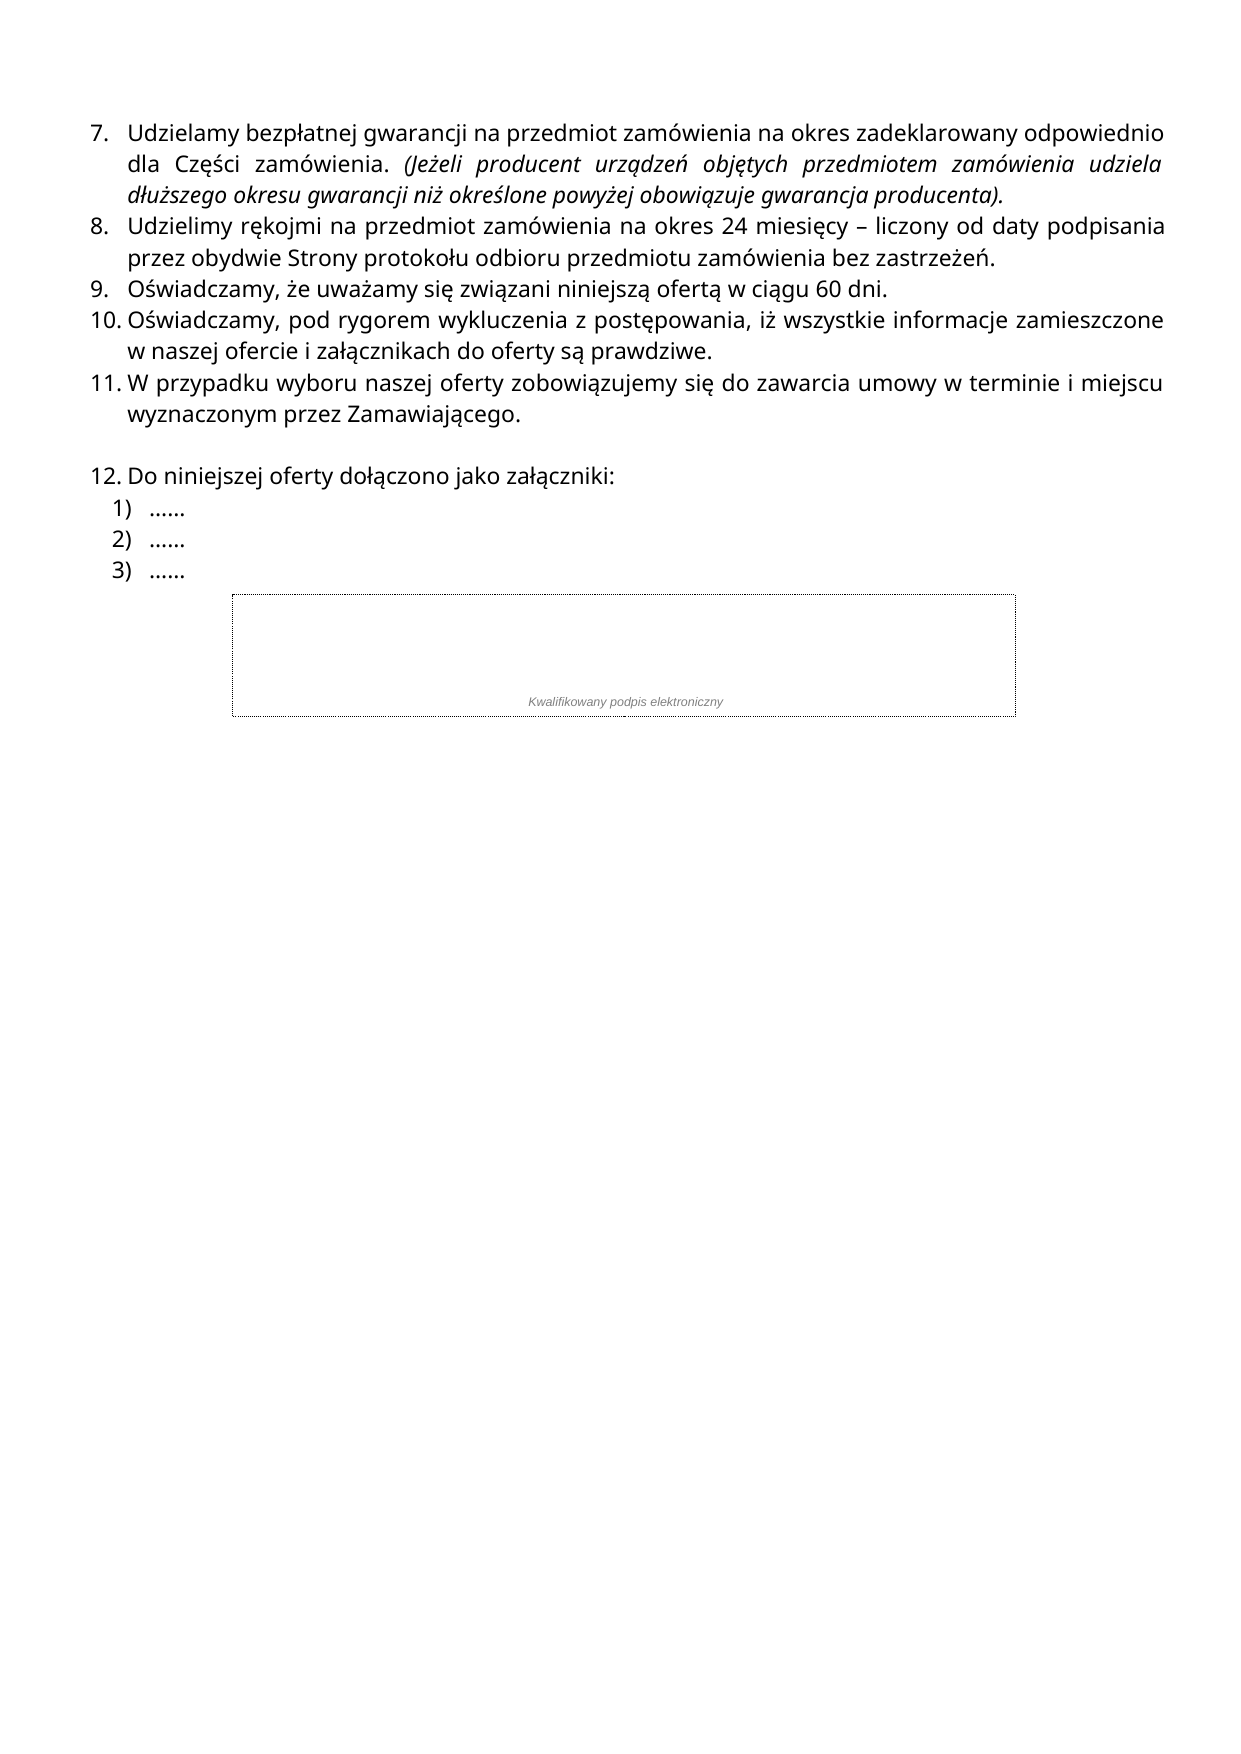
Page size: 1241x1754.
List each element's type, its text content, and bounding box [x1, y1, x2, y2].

list …… [112, 554, 1165, 585]
list Udzielamy bezpłatnej gwarancji na przedmiot zamówienia na okres zadeklarowany odpowiednio dla Części zamówienia. (Jeżeli producent urządzeń objętych przedmiotem zamówienia udziela dłuższego okresu gwarancji niż określone powyżej obowiązuje gwarancja producenta). [90, 117, 1165, 210]
list Oświadczamy, że uważamy się związani niniejszą ofertą w ciągu 60 dni. [90, 273, 1165, 304]
list …… [112, 523, 1165, 554]
list W przypadku wyboru naszej oferty zobowiązujemy się do zawarcia umowy w terminie i miejscu wyznaczonym przez Zamawiającego. [90, 367, 1165, 429]
list Udzielimy rękojmi na przedmiot zamówienia na okres 24 miesięcy – liczony od daty podpisania przez obydwie Strony protokołu odbioru przedmiotu zamówienia bez zastrzeżeń. [90, 210, 1168, 273]
list Oświadczamy, pod rygorem wykluczenia z postępowania, iż wszystkie informacje zamieszczone w naszej ofercie i załącznikach do oferty są prawdziwe. [90, 304, 1165, 367]
list …… [112, 492, 1165, 523]
list Do niniejszej oferty dołączono jako załączniki: [90, 460, 1165, 492]
